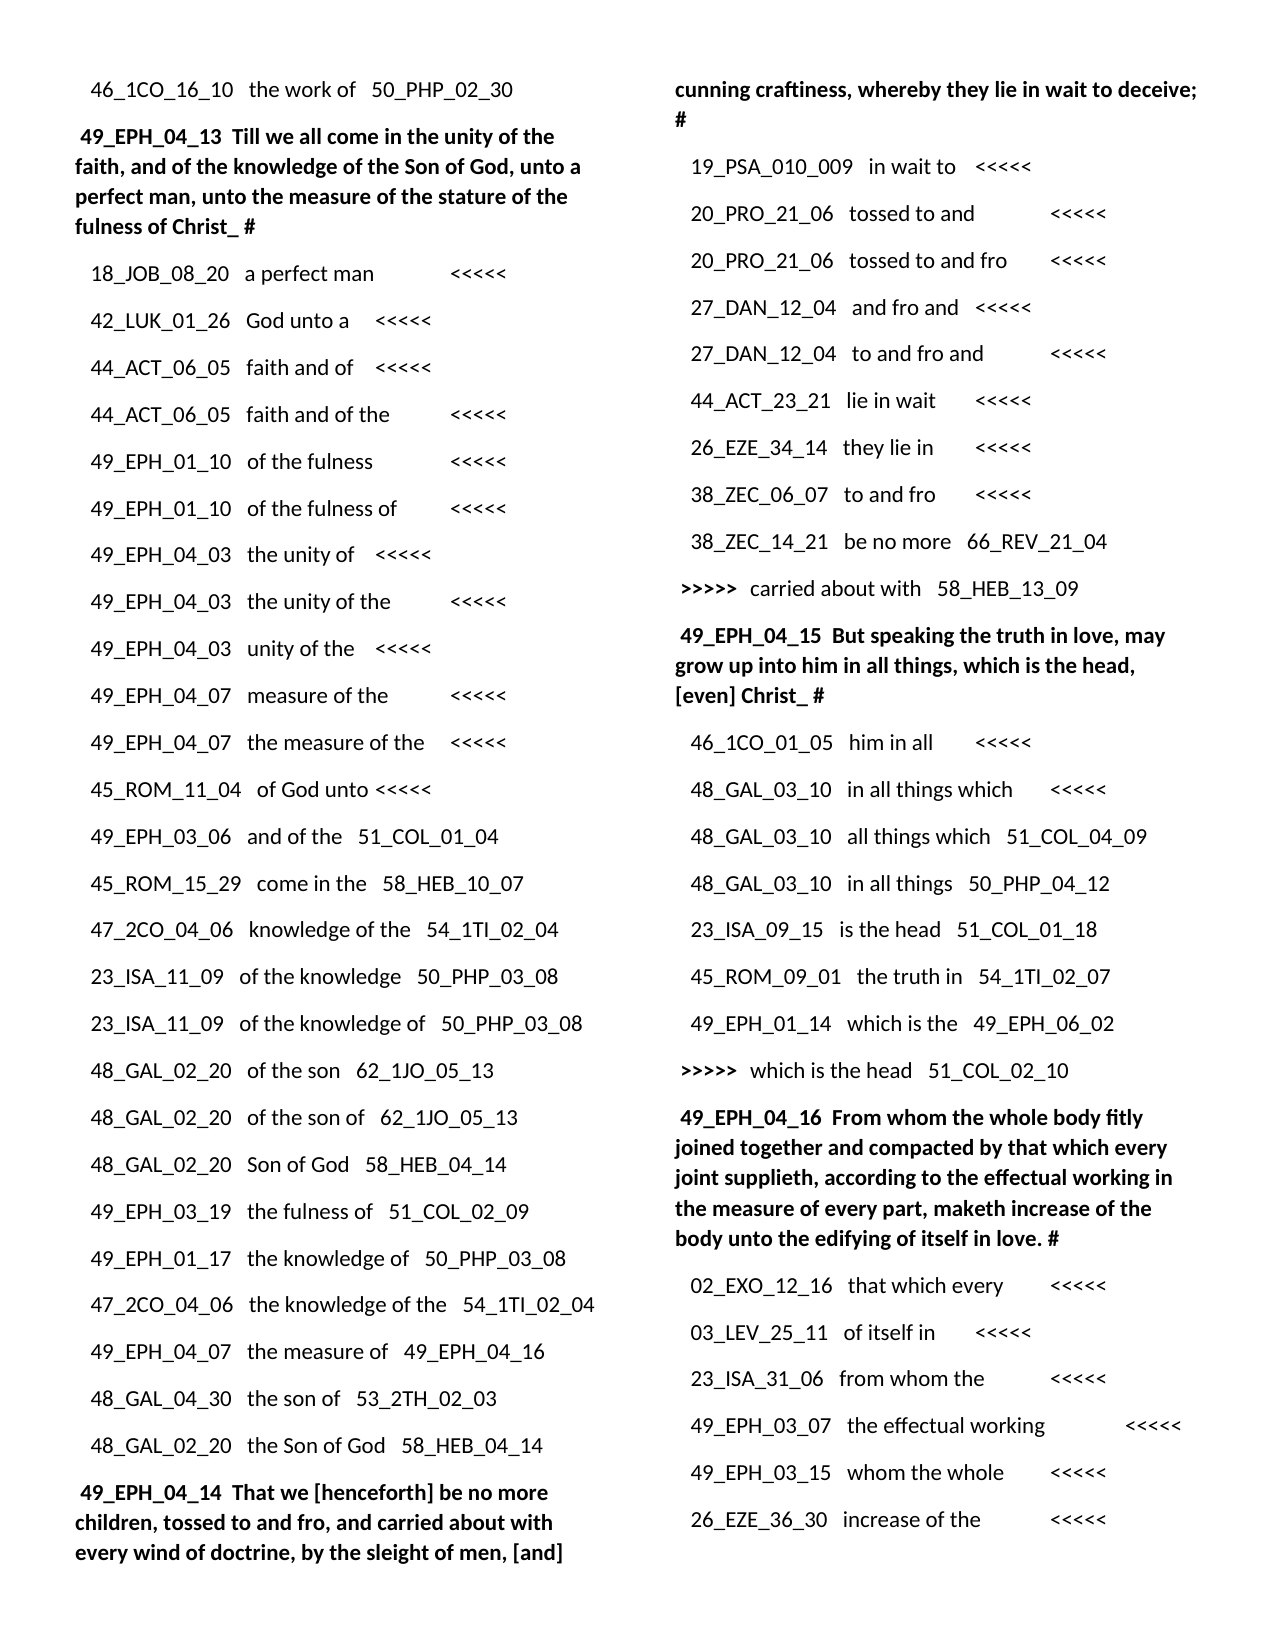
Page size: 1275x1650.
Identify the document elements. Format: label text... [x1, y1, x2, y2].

text 44_ACT_23_21 lie in wait <<<<< [675, 386, 1200, 414]
text 42_LUK_01_26 God unto a <<<<< [75, 306, 600, 334]
text 49_EPH_03_15 whom the whole <<<<< [675, 1458, 1200, 1486]
text 48_GAL_02_20 of the son of 62_1JO_05_13 [75, 1103, 600, 1131]
text 19_PSA_010_009 in wait to <<<<< [675, 152, 1200, 180]
text 49_EPH_04_07 measure of the <<<<< [75, 681, 600, 709]
text 47_2CO_04_06 the knowledge of the 54_1TI_02_04 [75, 1291, 600, 1319]
text 48_GAL_04_30 the son of 53_2TH_02_03 [75, 1384, 600, 1412]
text 47_2CO_04_06 knowledge of the 54_1TI_02_04 [75, 916, 600, 944]
text 49_EPH_04_13 Till we all come in the unity of the faith, and of the knowledge of the Son of God, unto a perfect man, unto the measure of the stature of the fulness of Christ_ # [75, 122, 600, 241]
text >>>>> which is the head 51_COL_02_10 [675, 1056, 1200, 1084]
text 49_EPH_01_14 which is the 49_EPH_06_02 [675, 1009, 1200, 1037]
text 23_ISA_31_06 from whom the <<<<< [675, 1364, 1200, 1393]
text 49_EPH_04_07 the measure of 49_EPH_04_16 [75, 1337, 600, 1366]
text 49_EPH_04_16 From whom the whole body fitly joined together and compacted by that which every joint supplieth, according to the effectual working in the measure of every part, maketh increase of the body unto the edifying of itself in love. # [675, 1103, 1200, 1252]
text 46_1CO_16_10 the work of 50_PHP_02_30 [75, 75, 600, 103]
text 03_LEV_25_11 of itself in <<<<< [675, 1318, 1200, 1346]
text 23_ISA_11_09 of the knowledge 50_PHP_03_08 [75, 962, 600, 991]
text 02_EXO_12_16 that which every <<<<< [675, 1271, 1200, 1299]
text 48_GAL_03_10 in all things which <<<<< [675, 775, 1200, 803]
text 48_GAL_02_20 of the son 62_1JO_05_13 [75, 1056, 600, 1084]
text 23_ISA_11_09 of the knowledge of 50_PHP_03_08 [75, 1009, 600, 1037]
text 49_EPH_04_03 unity of the <<<<< [75, 634, 600, 662]
text 49_EPH_04_15 But speaking the truth in love, may grow up into him in all things, which is the head, [even] Christ_ # [675, 621, 1200, 709]
text 27_DAN_12_04 and fro and <<<<< [675, 293, 1200, 321]
text 49_EPH_04_07 the measure of the <<<<< [75, 728, 600, 756]
text 48_GAL_02_20 Son of God 58_HEB_04_14 [75, 1150, 600, 1178]
text 45_ROM_15_29 come in the 58_HEB_10_07 [75, 869, 600, 897]
text 38_ZEC_06_07 to and fro <<<<< [675, 480, 1200, 508]
text 48_GAL_02_20 the Son of God 58_HEB_04_14 [75, 1431, 600, 1459]
text 48_GAL_03_10 all things which 51_COL_04_09 [675, 822, 1200, 850]
text 26_EZE_36_30 increase of the <<<<< [675, 1505, 1200, 1533]
text 49_EPH_03_06 and of the 51_COL_01_04 [75, 822, 600, 850]
text 49_EPH_01_10 of the fulness of <<<<< [75, 494, 600, 522]
text 49_EPH_01_17 the knowledge of 50_PHP_03_08 [75, 1244, 600, 1272]
text 20_PRO_21_06 tossed to and <<<<< [675, 199, 1200, 227]
text 49_EPH_04_14 That we [henceforth] be no more children, tossed to and fro, and carried about with every wind of doctrine, by the sleight of men, [and] cunning craftiness, whereby they lie in wait to deceive; # [75, 1478, 600, 1567]
text 49_EPH_04_14 That we [henceforth] be no more children, tossed to and fro, and carried about with every wind of doctrine, by the sleight of men, [and] cunning craftiness, whereby they lie in wait to deceive; # [675, 75, 1200, 133]
text 49_EPH_04_03 the unity of <<<<< [75, 541, 600, 569]
text 49_EPH_04_03 the unity of the <<<<< [75, 587, 600, 616]
text 45_ROM_11_04 of God unto <<<<< [75, 775, 600, 803]
text 18_JOB_08_20 a perfect man <<<<< [75, 259, 600, 287]
text 46_1CO_01_05 him in all <<<<< [675, 728, 1200, 756]
text 49_EPH_01_10 of the fulness <<<<< [75, 447, 600, 475]
text 49_EPH_03_19 the fulness of 51_COL_02_09 [75, 1197, 600, 1225]
text 27_DAN_12_04 to and fro and <<<<< [675, 339, 1200, 368]
text 23_ISA_09_15 is the head 51_COL_01_18 [675, 916, 1200, 944]
text 49_EPH_03_07 the effectual working <<<<< [675, 1411, 1200, 1439]
text 38_ZEC_14_21 be no more 66_REV_21_04 [675, 527, 1200, 555]
text 44_ACT_06_05 faith and of <<<<< [75, 353, 600, 381]
text 44_ACT_06_05 faith and of the <<<<< [75, 400, 600, 428]
text 45_ROM_09_01 the truth in 54_1TI_02_07 [675, 962, 1200, 991]
text 48_GAL_03_10 in all things 50_PHP_04_12 [675, 869, 1200, 897]
text 20_PRO_21_06 tossed to and fro <<<<< [675, 246, 1200, 274]
text >>>>> carried about with 58_HEB_13_09 [675, 574, 1200, 602]
text 26_EZE_34_14 they lie in <<<<< [675, 433, 1200, 461]
